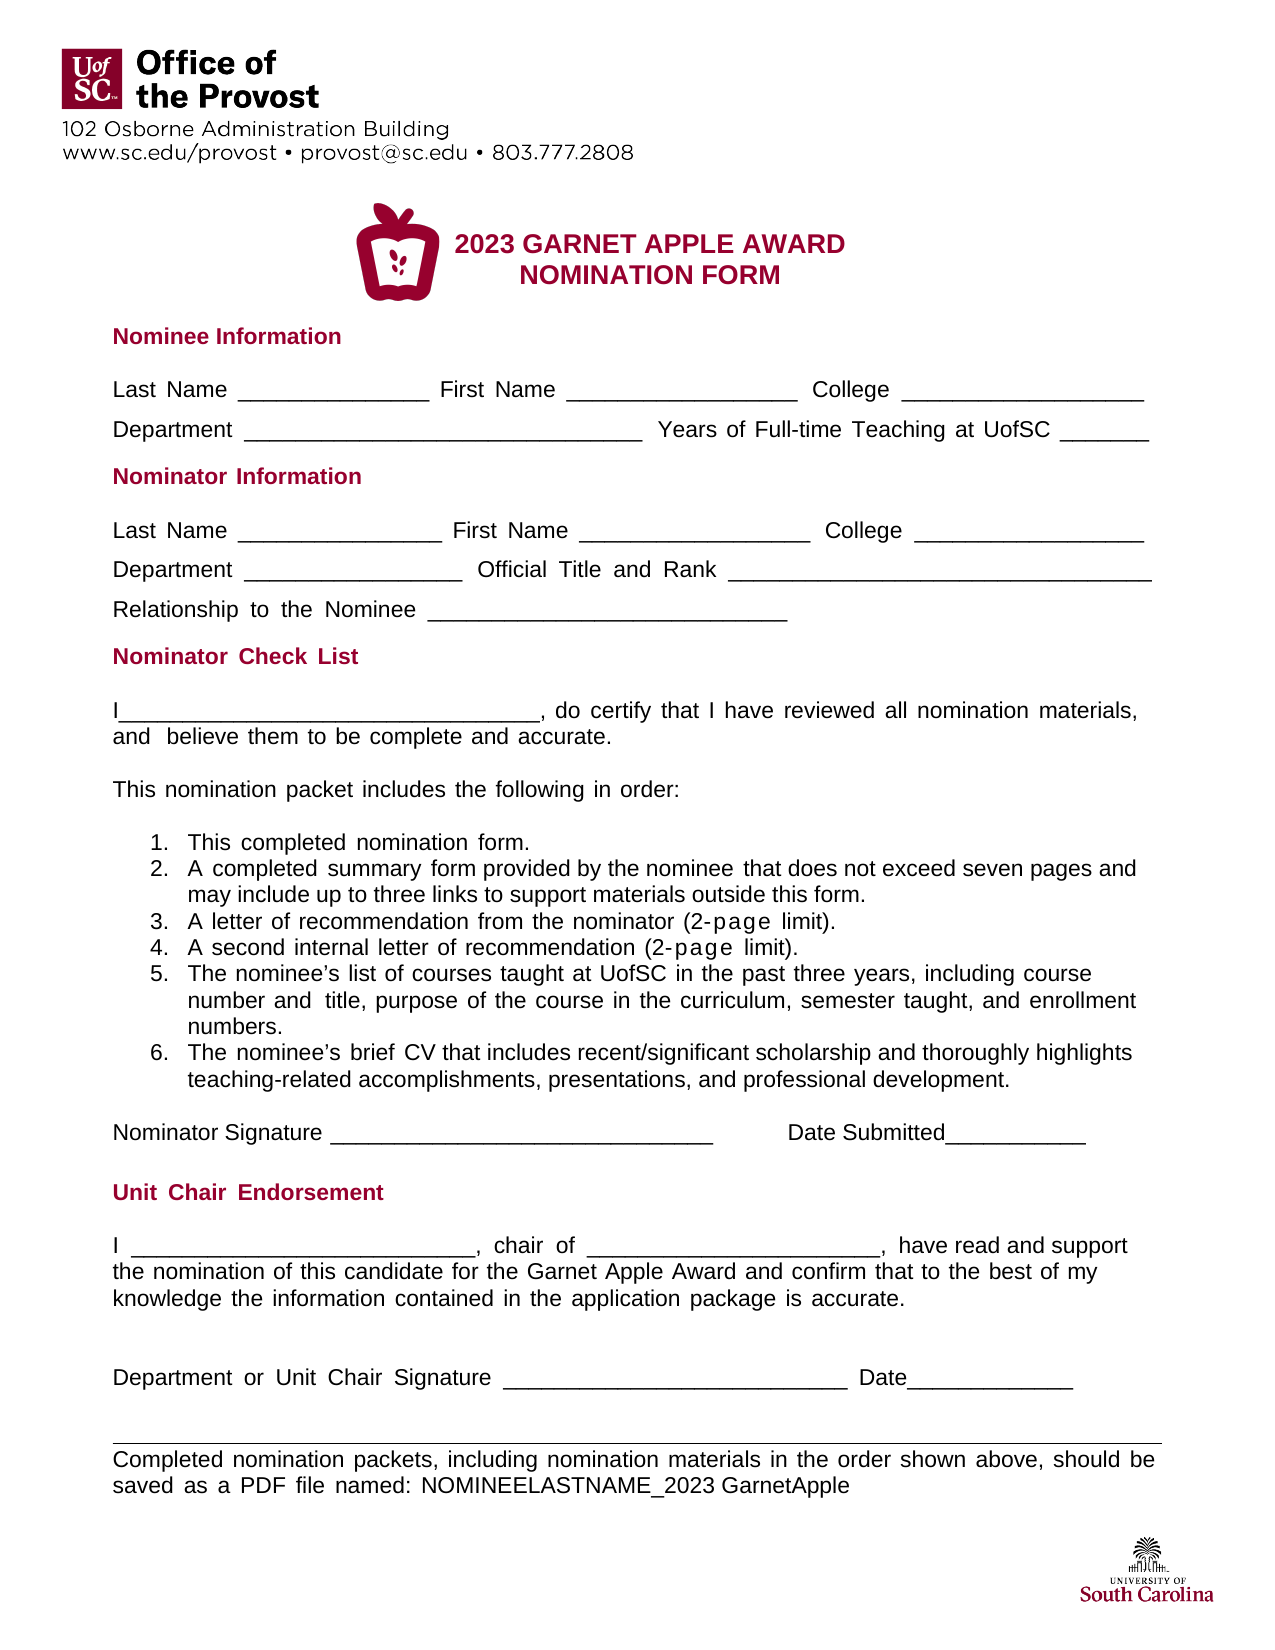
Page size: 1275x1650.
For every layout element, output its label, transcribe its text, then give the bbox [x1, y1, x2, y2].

subtitle Nominator Check List [112, 643, 1162, 669]
list A letter of recommendation from the nominator (2-page limit). [150, 908, 1162, 934]
list The nominee’s list of courses taught at UofSC in the past three years, including course number and title, purpose of the course in the curriculum, semester taught, and enrollment numbers. [150, 960, 1162, 1039]
list The nominee’s brief CV that includes recent/significant scholarship and thoroughly highlights teaching-related accomplishments, presentations, and professional development. [150, 1039, 1162, 1092]
list A completed summary form provided by the nominee that does not exceed seven pages and may include up to three links to support materials outside this form. [150, 855, 1162, 908]
subtitle Unit Chair Endorsement [112, 1179, 1162, 1206]
text Last Name _______________ First Name __________________ College ___________________ Department _______________________________ Years of Full-time Teaching at UofSC _______ [112, 376, 1162, 442]
text 2023 GARNET APPLE AWARD NOMINATION FORM [454, 228, 996, 291]
list This completed nomination form. [150, 828, 1162, 855]
picture [61, 48, 1214, 1602]
text Last Name ________________ First Name __________________ College __________________ Department _________________ Official Title and Rank _________________________________ [112, 517, 1162, 582]
list A second internal letter of recommendation (2-page limit). [150, 934, 1162, 960]
subtitle Nominee Information [112, 323, 1162, 349]
text Relationship to the Nominee ____________________________ [112, 596, 1162, 622]
text This nomination packet includes the following in order: [112, 776, 1162, 802]
text I ___________________________, chair of _______________________, have read and support the nomination of this candidate for the Garnet Apple Award and confirm that to the best of my knowledge the information contained in the application package is accurate. [112, 1232, 1162, 1337]
text Nominator Signature ______________________________ Date Submitted___________ [112, 1118, 1162, 1145]
text Department or Unit Chair Signature ___________________________ Date_____________ [112, 1364, 1162, 1390]
subtitle Nominator Information [112, 463, 1162, 489]
text Completed nomination packets, including nomination materials in the order shown above, should be saved as a PDF file named: NOMINEELASTNAME_2023 GarnetApple [112, 1444, 1162, 1499]
text I_________________________________, do certify that I have reviewed all nomination materials, and believe them to be complete and accurate. [112, 697, 1162, 749]
